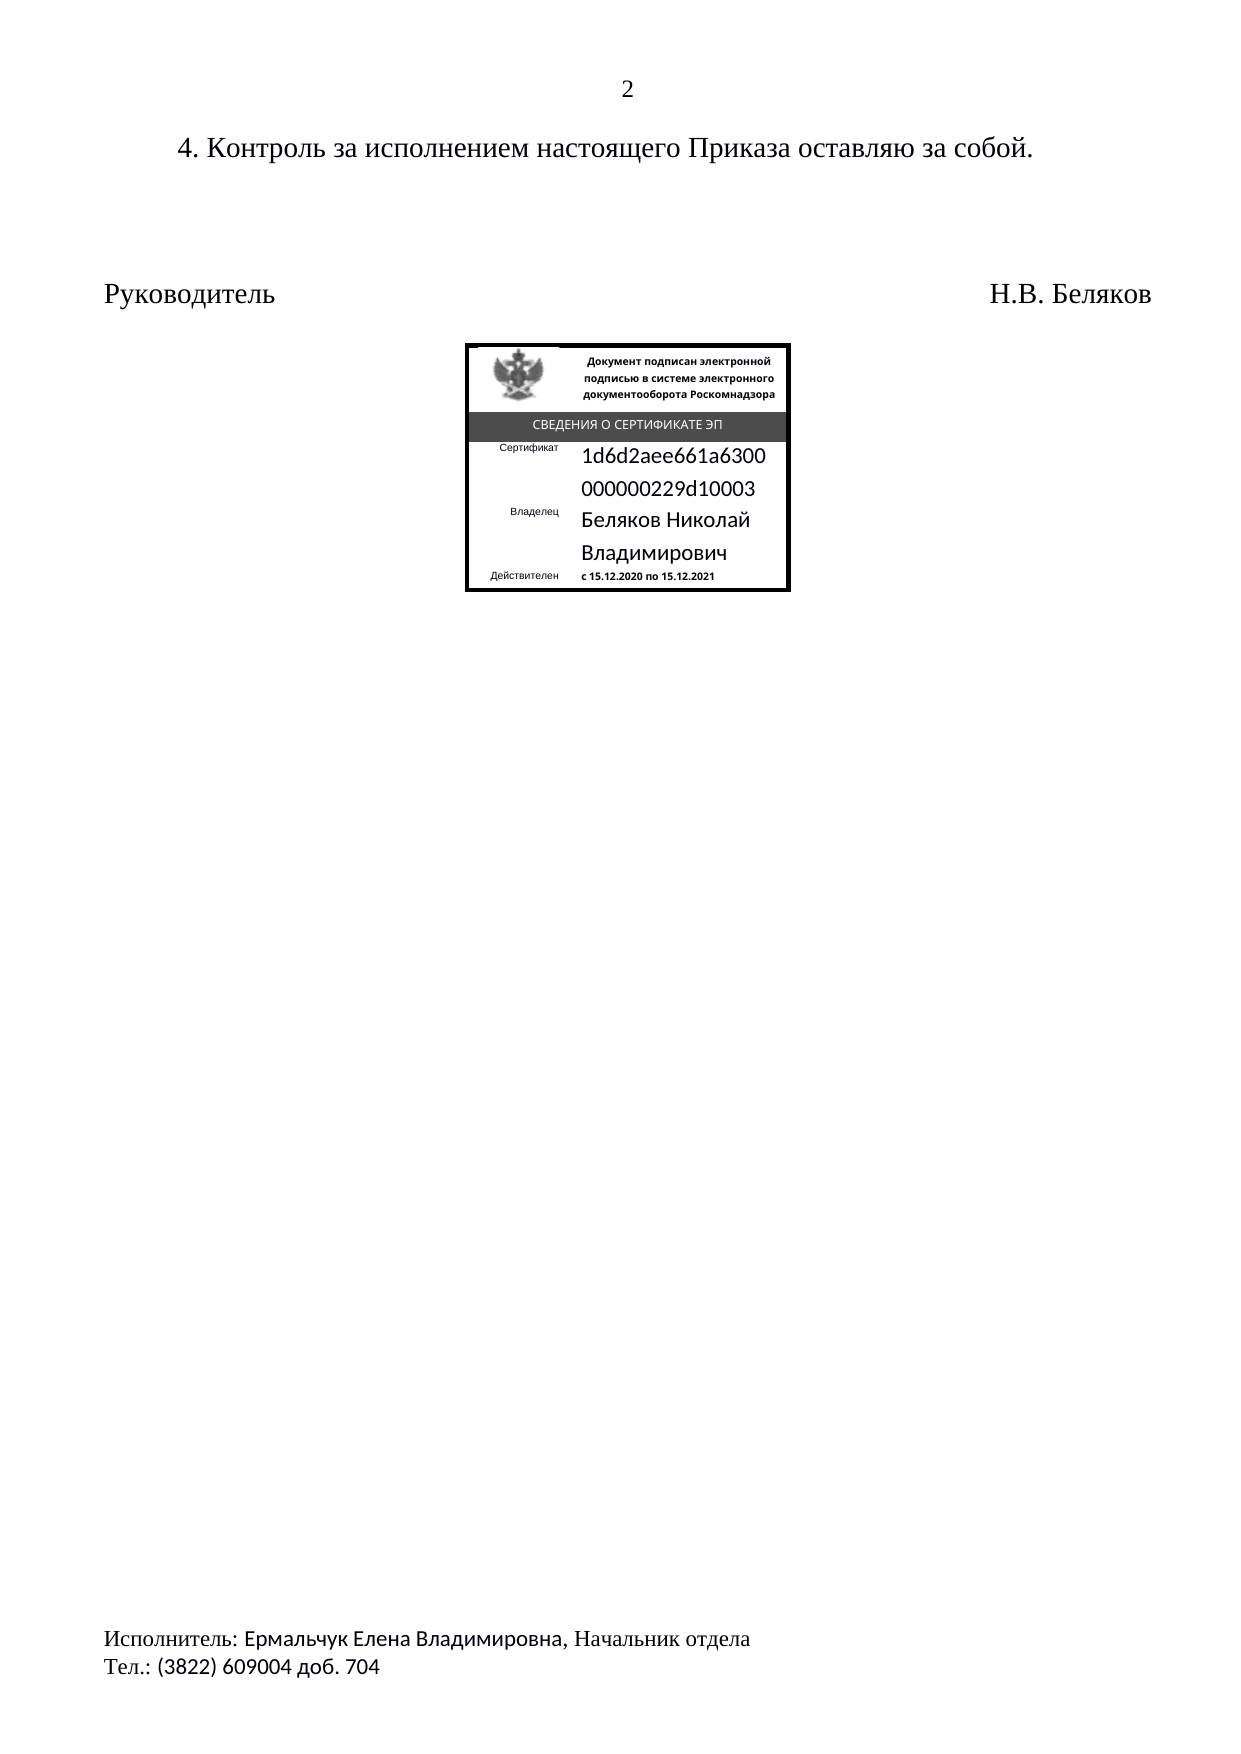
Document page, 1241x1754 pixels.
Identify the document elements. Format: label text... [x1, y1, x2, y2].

table_cell СВЕДЕНИЯ О СЕРТИФИКАТЕ ЭП [469, 412, 786, 442]
picture [478, 347, 560, 403]
text 4. Контроль за исполнением настоящего Приказа оставляю за собой. [103, 131, 1152, 164]
table_header Документ подписан электронной подписью в системе электронного документооборота Роскомнадзора [570, 348, 786, 412]
table_header Руководитель [92, 276, 628, 309]
table_header Н.В. Беляков [628, 276, 1163, 309]
table_cell [570, 442, 786, 506]
table_cell [570, 570, 786, 588]
table_header [469, 348, 570, 412]
table_cell [570, 506, 786, 570]
table_cell Действителен [469, 570, 570, 588]
table_cell Сертификат [469, 442, 570, 506]
table_cell Владелец [469, 506, 570, 570]
